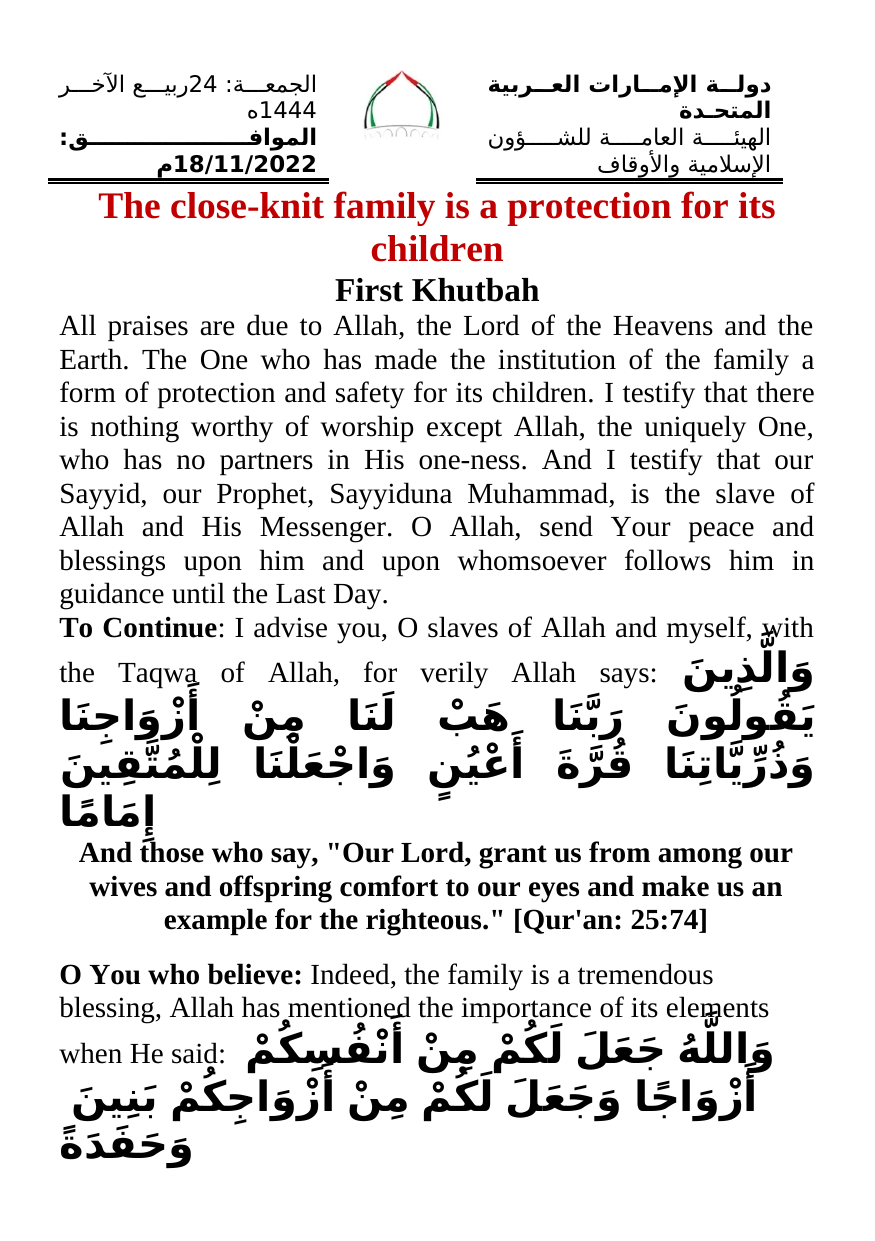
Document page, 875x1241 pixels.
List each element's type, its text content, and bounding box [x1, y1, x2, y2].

text The close-knit family is a protection for its children [59, 184, 815, 270]
text To Continue: I advise you, O slaves of Allah and myself, with the Taqwa of Allah, for verily Allah says: وَالَّذِينَ يَقُولُونَ رَبَّنَا هَبْ لَنَا مِنْ أَزْوَاجِنَا وَذُرِّيَّاتِنَا قُرَّةَ أَعْيُنٍ وَاجْعَلْنَا لِلْمُتَّقِينَ إِمَامًا [59, 610, 815, 835]
picture [357, 70, 447, 147]
table_cell الهيئة العامة للشؤون الإسلامية والأوقاف [476, 124, 783, 177]
table_header دولـة الإمـارات العـربية المتحـدة [476, 71, 783, 124]
text O You who believe: Indeed, the family is a tremendous blessing, Allah has mentioned the importance of its elements when He said: وَاللَّهُ جَعَلَ لَكُمْ مِنْ أَنْفُسِكُمْ أَزْوَاجًا وَجَعَلَ لَكُمْ مِنْ أَزْوَاجِكُمْ بَنِينَ وَحَفَدَةً [59, 957, 815, 1168]
text All praises are due to Allah, the Lord of the Heavens and the Earth. The One who has made the institution of the family a form of protection and safety for its children. I testify that there is nothing worthy of worship except Allah, the uniquely One, who has no partners in His one-ness. And I testify that our Sayyid, our Prophet, Sayyiduna Muhammad, is the slave of Allah and His Messenger. O Allah, send Your peace and blessings upon him and upon whomsoever follows him in guidance until the Last Day. [59, 308, 815, 610]
table_header [329, 71, 476, 177]
list And those who say, "Our Lord, grant us from among our wives and offspring comfort to our eyes and make us an example for the righteous." [Qur'an: 25:74] [57, 835, 815, 936]
table_header الجمعة: 24ربيع الآخر 1444ه [48, 71, 328, 124]
text First Khutbah [59, 270, 815, 308]
table_cell الموافق: 18/11/2022م [48, 124, 328, 177]
